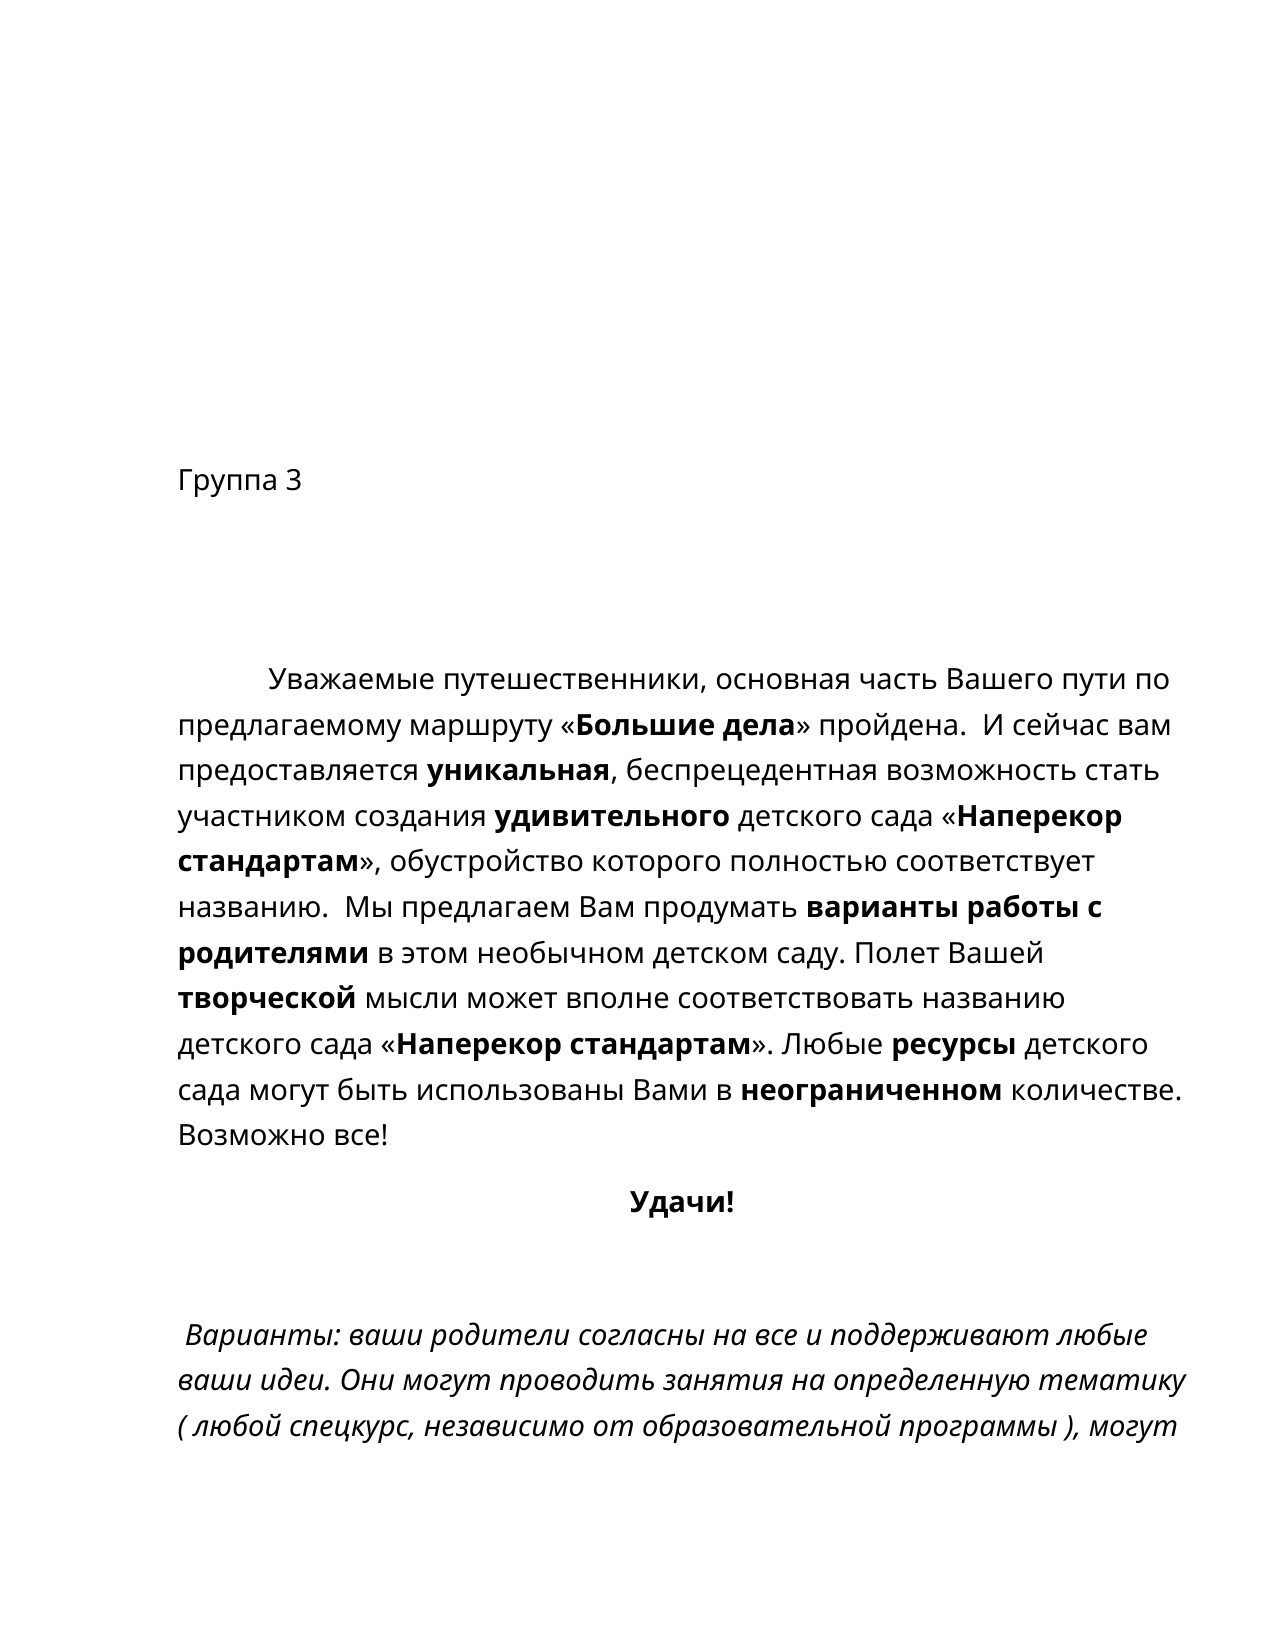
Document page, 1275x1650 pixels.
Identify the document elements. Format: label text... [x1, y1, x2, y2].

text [177, 1314, 1186, 1445]
text Уважаемые путешественники, основная часть Вашего пути по предлагаемому маршруту «Большие дела» пройдена. И сейчас вам предоставляется уникальная, беспрецедентная возможность стать участником создания удивительного детского сада «Наперекор стандартам», обустройство которого полностью соответствует названию. Мы предлагаем Вам продумать варианты работы с родителями в этом необычном детском саду. Полет Вашей творческой мысли может вполне соответствовать названию детского сада «Наперекор стандартам». Любые ресурсы детского сада могут быть использованы Вами в неограниченном количестве. Возможно все! [177, 658, 1186, 1154]
text Группа 3 [177, 459, 1186, 498]
text Удачи! [177, 1181, 1186, 1221]
